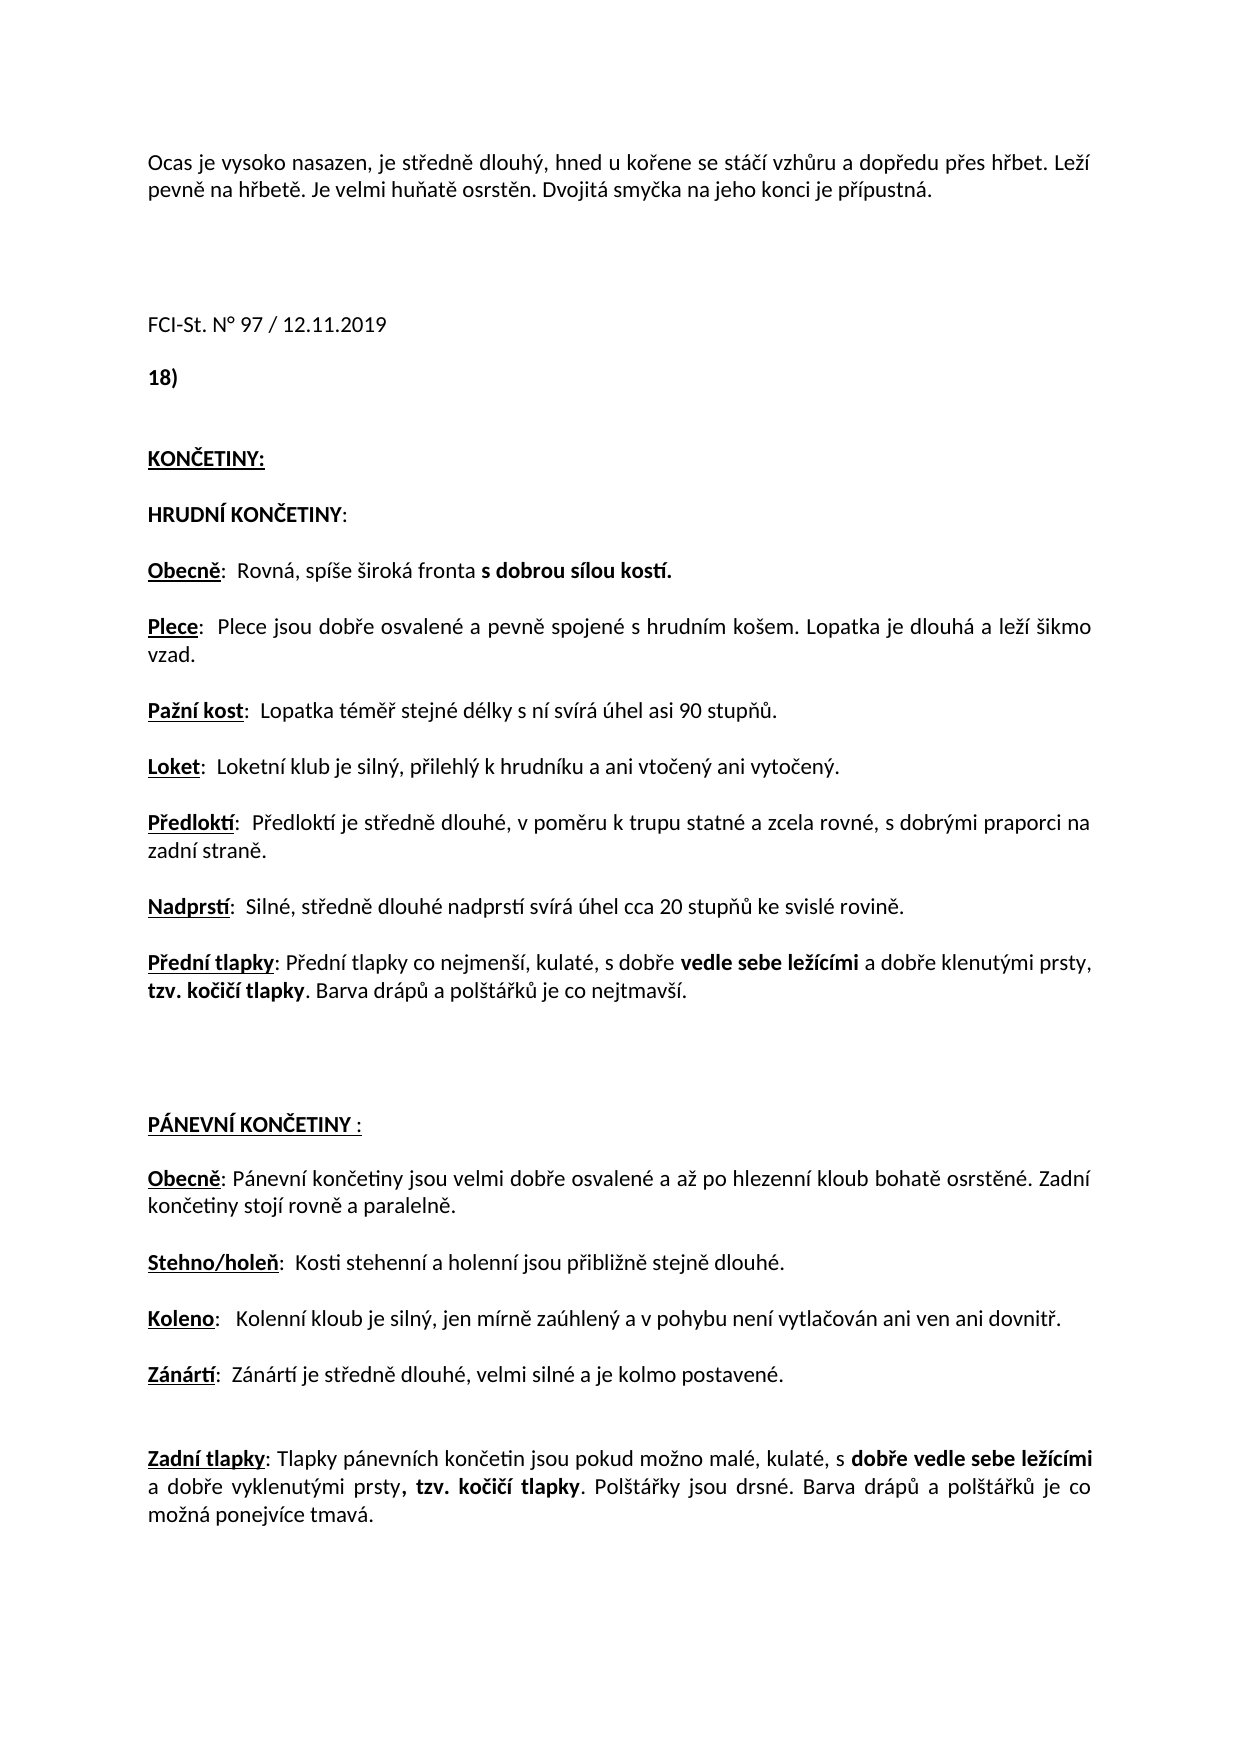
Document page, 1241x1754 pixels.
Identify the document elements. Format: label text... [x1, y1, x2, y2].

text Obecně: Pánevní končetiny jsou velmi dobře osvalené a až po hlezenní kloub bohatě osrstěné. Zadní končetiny stojí rovně a paralelně. [148, 1164, 1093, 1220]
text KONČETINY: [148, 444, 1093, 472]
text Plece: Plece jsou dobře osvalené a pevně spojené s hrudním košem. Lopatka je dlouhá a leží šikmo vzad. [148, 612, 1093, 668]
text HRUDNÍ KONČETINY: [148, 500, 1093, 528]
text Zánártí: Zánártí je středně dlouhé, velmi silné a je kolmo postavené. [148, 1360, 1093, 1388]
text Obecně: Rovná, spíše široká fronta s dobrou sílou kostí. [148, 556, 1093, 584]
text FCI-St. N° 97 / 12.11.2019 [148, 310, 1093, 338]
text 18) [148, 363, 1093, 391]
text Přední tlapky: Přední tlapky co nejmenší, kulaté, s dobře vedle sebe ležícími a dobře klenutými prsty, tzv. kočičí tlapky. Barva drápů a polštářků je co nejtmavší. [148, 948, 1093, 1004]
text Zadní tlapky: Tlapky pánevních končetin jsou pokud možno malé, kulaté, s dobře vedle sebe ležícími a dobře vyklenutými prsty, tzv. kočičí tlapky. Polštářky jsou drsné. Barva drápů a polštářků je co možná ponejvíce tmavá. [148, 1444, 1093, 1528]
text Nadprstí: Silné, středně dlouhé nadprstí svírá úhel cca 20 stupňů ke svislé rovině. [148, 892, 1093, 921]
text Pažní kost: Lopatka téměř stejné délky s ní svírá úhel asi 90 stupňů. [148, 696, 1093, 724]
text Loket: Loketní klub je silný, přilehlý k hrudníku a ani vtočený ani vytočený. [148, 752, 1093, 780]
text Předloktí: Předloktí je středně dlouhé, v poměru k trupu statné a zcela rovné, s dobrými praporci na zadní straně. [148, 808, 1093, 864]
text Ocas je vysoko nasazen, je středně dlouhý, hned u kořene se stáčí vzhůru a dopředu přes hřbet. Leží pevně na hřbetě. Je velmi huňatě osrstěn. Dvojitá smyčka na jeho konci je přípustná. [148, 148, 1093, 204]
text PÁNEVNÍ KONČETINY : [148, 1111, 1093, 1139]
text Koleno: Kolenní kloub je silný, jen mírně zaúhlený a v pohybu není vytlačován ani ven ani dovnitř. [148, 1304, 1093, 1332]
text Stehno/holeň: Kosti stehenní a holenní jsou přibližně stejně dlouhé. [148, 1248, 1093, 1276]
